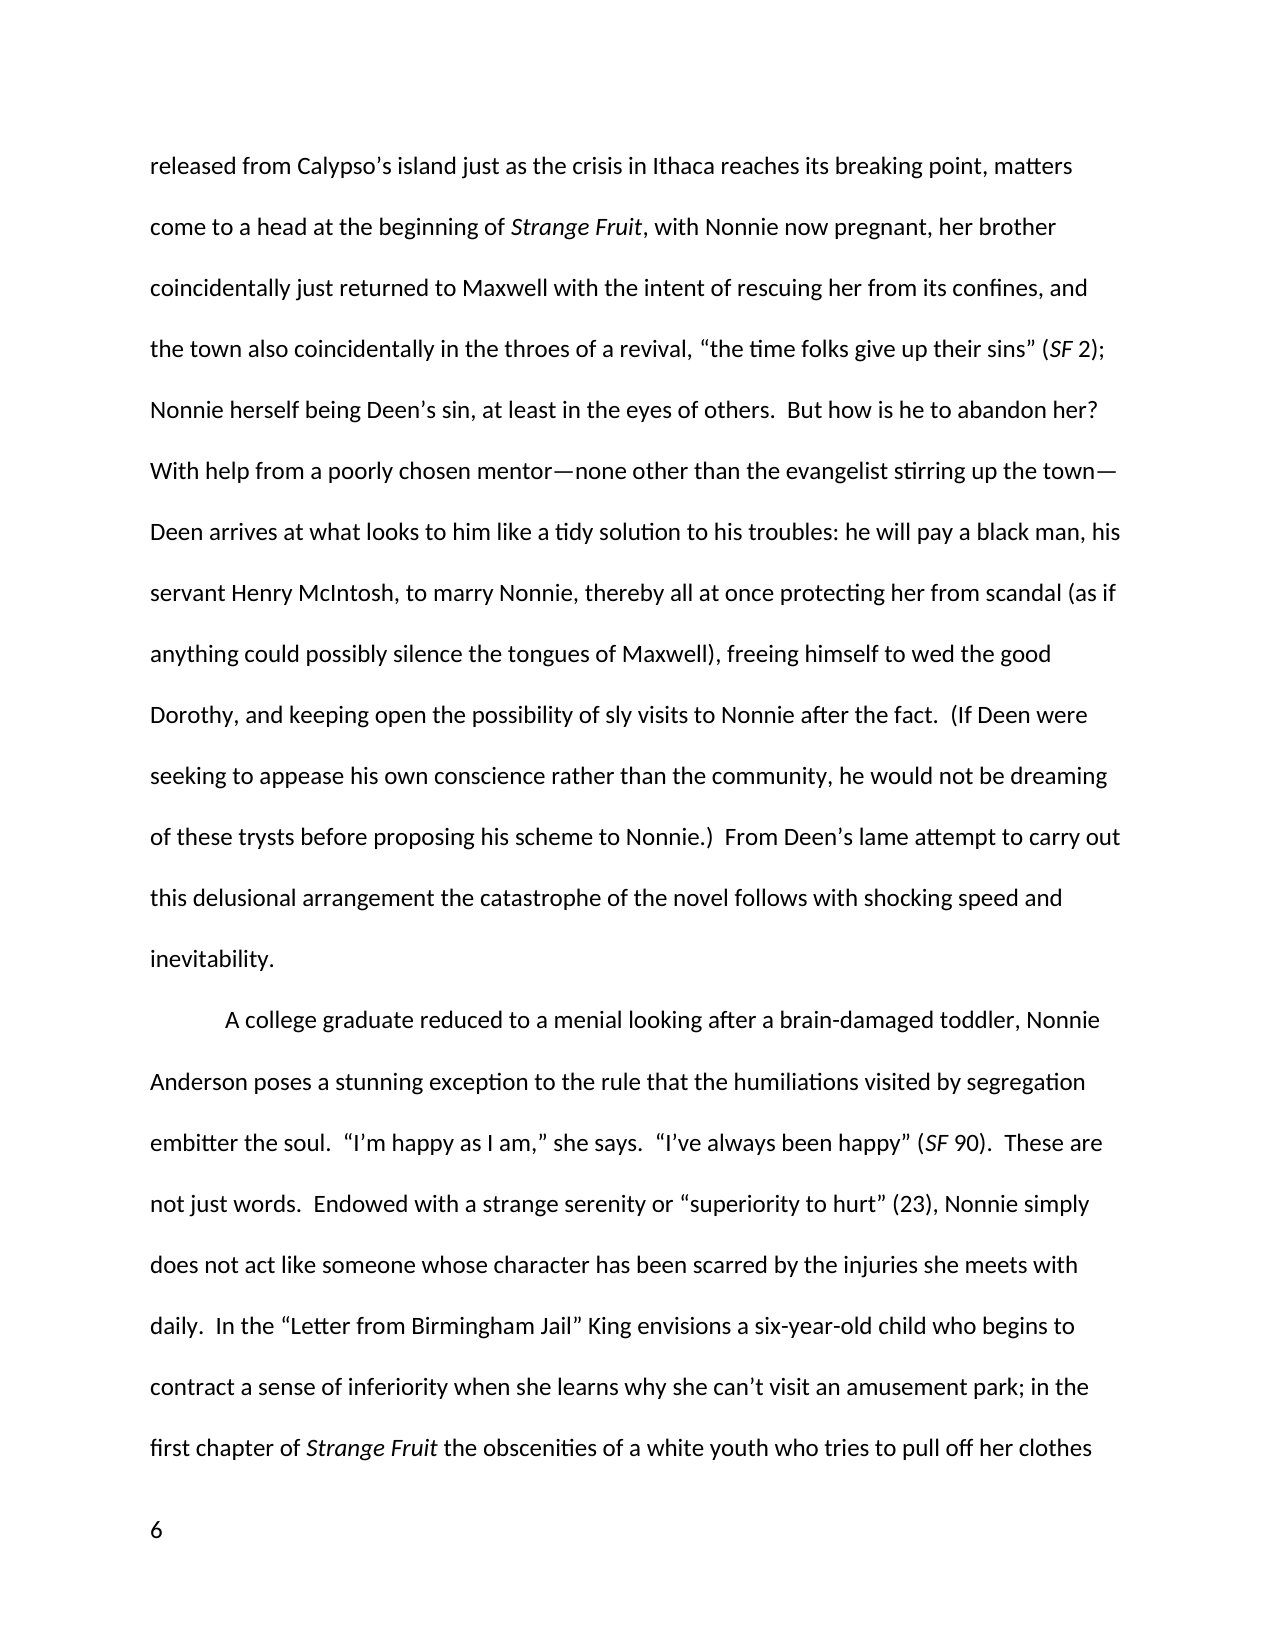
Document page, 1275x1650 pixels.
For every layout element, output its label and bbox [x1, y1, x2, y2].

text [150, 1004, 1125, 1462]
text [150, 150, 1125, 974]
